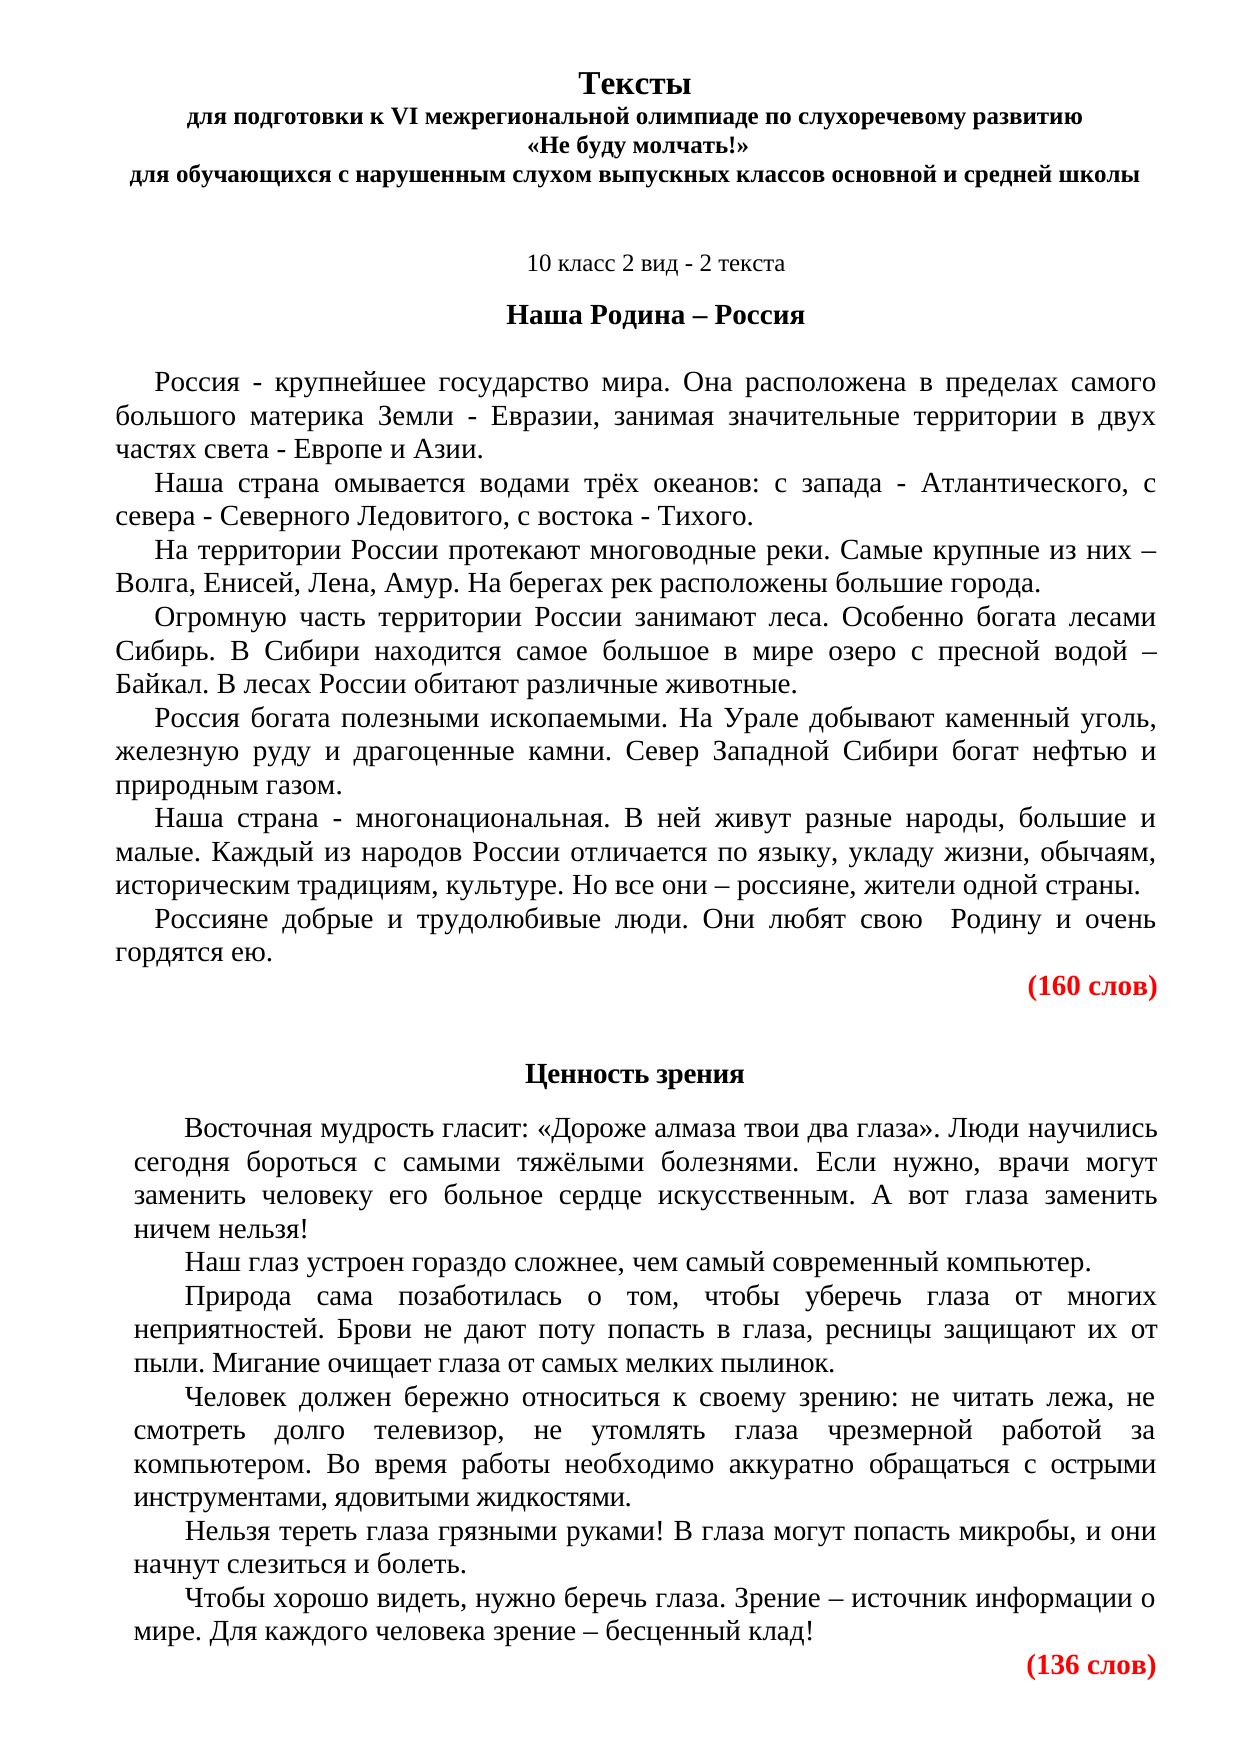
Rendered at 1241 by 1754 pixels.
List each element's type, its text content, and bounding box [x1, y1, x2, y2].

text Россияне добрые и трудолюбивые люди. Они любят свою Родину и очень гордятся ею. [115, 901, 1157, 968]
text (160 слов) [115, 968, 1157, 1002]
text Восточная мудрость гласит: «Дороже алмаза твои два глаза». Люди научились сегодня бороться с самыми тяжёлыми болезнями. Если нужно, врачи могут заменить человеку его больное сердце искусственным. А вот глаза заменить ничем нельзя! [133, 1110, 1157, 1244]
text Наша страна омывается водами трёх океанов: с запада - Атлантического, с севера - Северного Ледовитого, с востока - Тихого. [115, 465, 1157, 532]
text «Не буду молчать!» [112, 130, 1157, 159]
text На территории России протекают многоводные реки. Самые крупные из них – Волга, Енисей, Лена, Амур. На берегах рек расположены большие города. [115, 532, 1157, 599]
text Наша Родина – Россия [115, 297, 1157, 331]
text для подготовки к VI межрегиональной олимпиаде по слухоречевому развитию [112, 101, 1157, 130]
text 10 класс 2 вид - 2 текста [115, 248, 1157, 276]
text Чтобы хорошо видеть, нужно беречь глаза. Зрение – источник информации о мире. Для каждого человека зрение – бесценный клад! [133, 1580, 1156, 1647]
text Человек должен бережно относиться к своему зрению: не читать лежа, не смотреть долго телевизор, не утомлять глаза чрезмерной работой за компьютером. Во время работы необходимо аккуратно обращаться с острыми инструментами, ядовитыми жидкостями. [133, 1379, 1156, 1513]
text Россия богата полезными ископаемыми. На Урале добывают каменный уголь, железную руду и драгоценные камни. Север Западной Сибири богат нефтью и природным газом. [115, 700, 1157, 800]
text Наш глаз устроен гораздо сложнее, чем самый современный компьютер. [134, 1244, 1157, 1278]
text для обучающихся с нарушенным слухом выпускных классов основной и средней школы [112, 159, 1157, 188]
text Наша страна - многонациональная. В ней живут разные народы, большие и малые. Каждый из народов России отличается по языку, укладу жизни, обычаям, историческим традициям, культуре. Но все они – россияне, жители одной страны. [115, 800, 1157, 901]
text Огромную часть территории России занимают леса. Особенно богата лесами Сибирь. В Сибири находится самое большое в мире озеро с пресной водой – Байкал. В лесах России обитают различные животные. [115, 599, 1157, 700]
text Природа сама позаботилась о том, чтобы уберечь глаза от многих неприятностей. Брови не дают поту попасть в глаза, ресницы защищают их от пыли. Мигание очищает глаза от самых мелких пылинок. [134, 1278, 1157, 1379]
text Тексты [112, 63, 1157, 101]
text Россия - крупнейшее государство мира. Она расположена в пределах самого большого материка Земли - Евразии, занимая значительные территории в двух частях света - Европе и Азии. [115, 364, 1157, 465]
text Нельзя тереть глаза грязными руками! В глаза могут попасть микробы, и они начнут слезиться и болеть. [133, 1513, 1156, 1580]
text (136 слов) [133, 1647, 1156, 1681]
text Ценность зрения [112, 1056, 1157, 1089]
